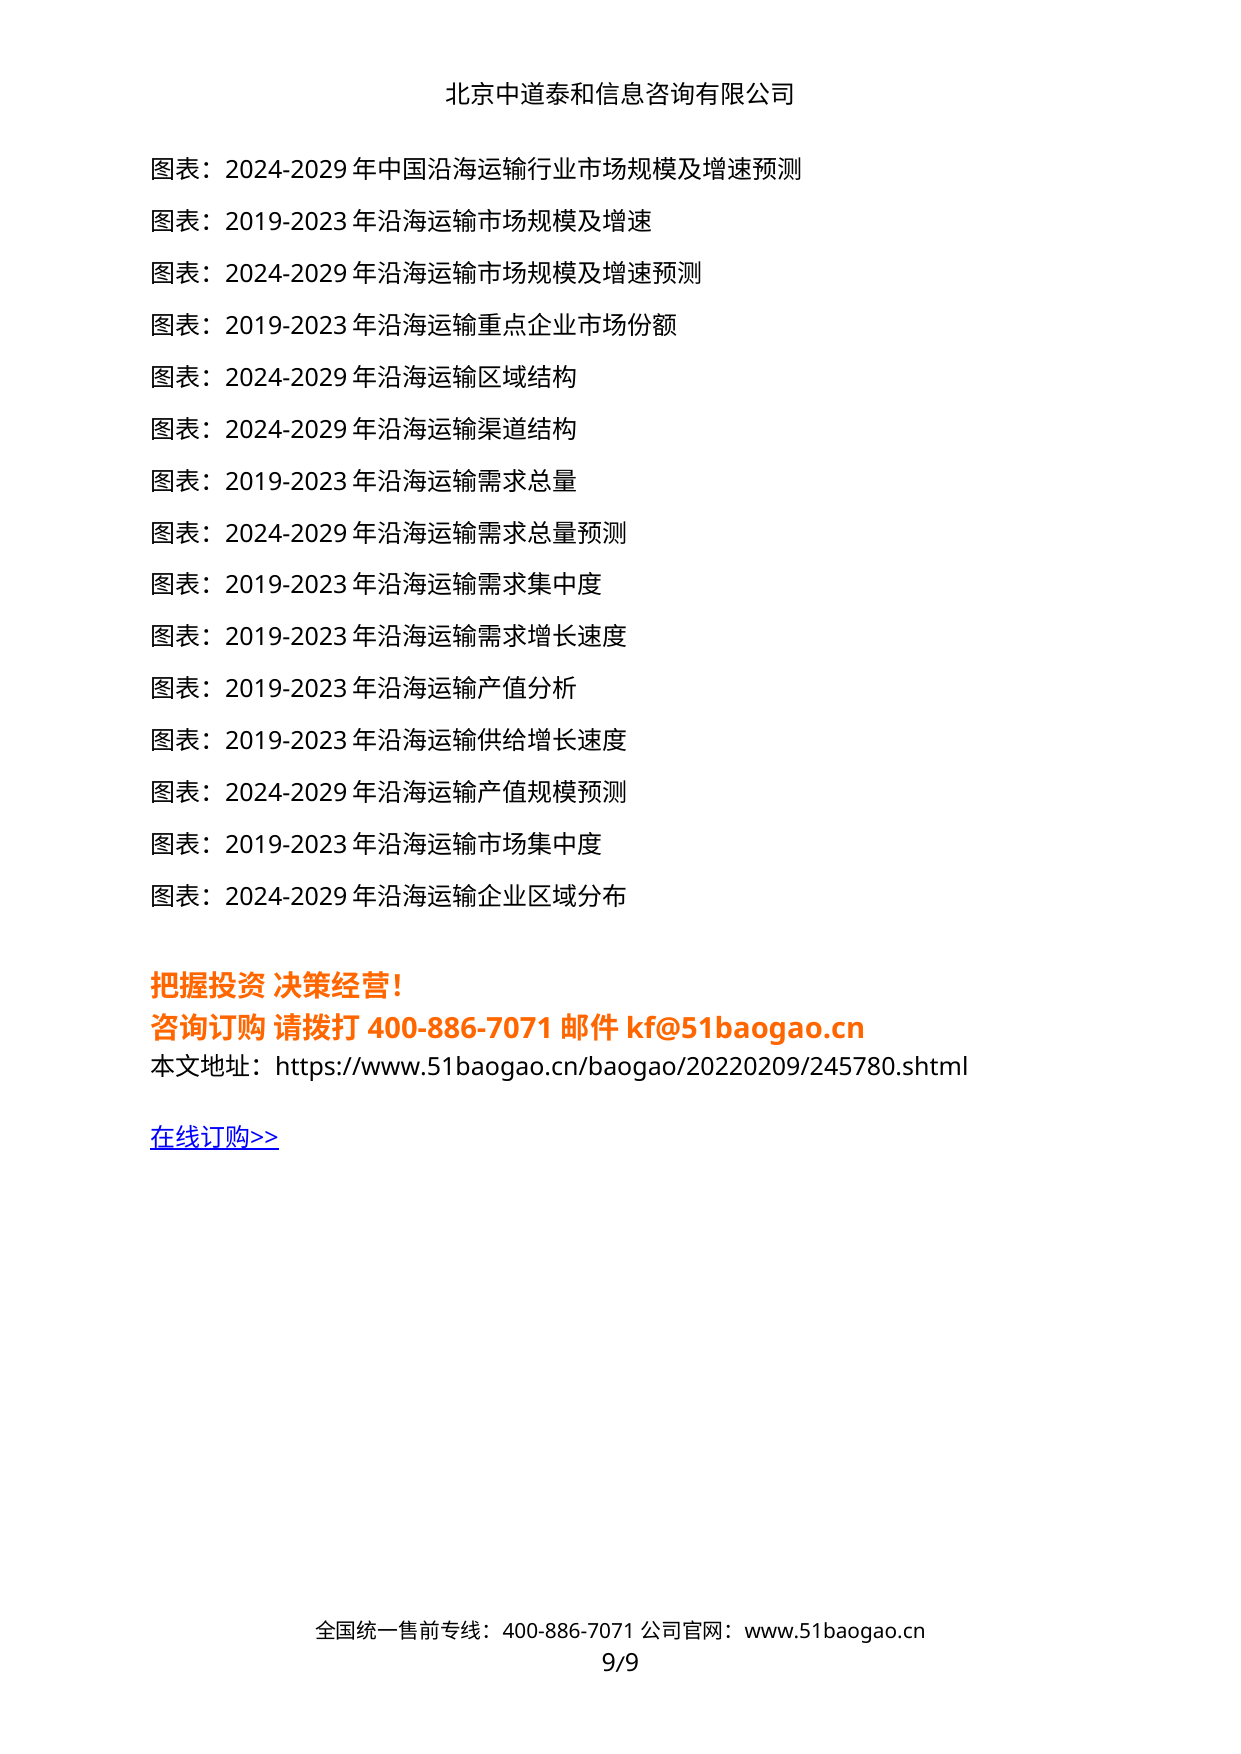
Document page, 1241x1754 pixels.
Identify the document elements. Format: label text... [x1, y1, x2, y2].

text 图表：2019-2023年沿海运输需求总量 [150, 461, 1090, 497]
text 图表：2019-2023年沿海运输重点企业市场份额 [150, 306, 1090, 342]
text 图表：2019-2023年沿海运输需求增长速度 [150, 617, 1090, 653]
text 图表：2024-2029年沿海运输渠道结构 [150, 409, 1090, 446]
text 在线订购>> [150, 1083, 1090, 1153]
text 图表：2024-2029年沿海运输产值规模预测 [150, 772, 1090, 809]
text 图表：2019-2023年沿海运输需求集中度 [150, 565, 1090, 601]
text 图表：2019-2023年沿海运输产值分析 [150, 669, 1090, 705]
text 图表：2024-2029年中国沿海运输行业市场规模及增速预测 [150, 150, 1090, 186]
text 图表：2019-2023年沿海运输市场集中度 [150, 824, 1090, 861]
text 图表：2019-2023年沿海运输供给增长速度 [150, 721, 1090, 757]
text 图表：2019-2023年沿海运输市场规模及增速 [150, 202, 1090, 238]
text 图表：2024-2029年沿海运输企业区域分布 [150, 876, 1090, 912]
text 图表：2024-2029年沿海运输市场规模及增速预测 [150, 254, 1090, 290]
text 把握投资 决策经营！咨询订购 请拨打 400-886-7071 邮件 kf@51baogao.cn本文地址：https://www.51baogao.cn/baogao/20220209/245780.shtml [150, 928, 1090, 1083]
text 图表：2024-2029年沿海运输需求总量预测 [150, 513, 1090, 549]
text 图表：2024-2029年沿海运输区域结构 [150, 357, 1090, 394]
